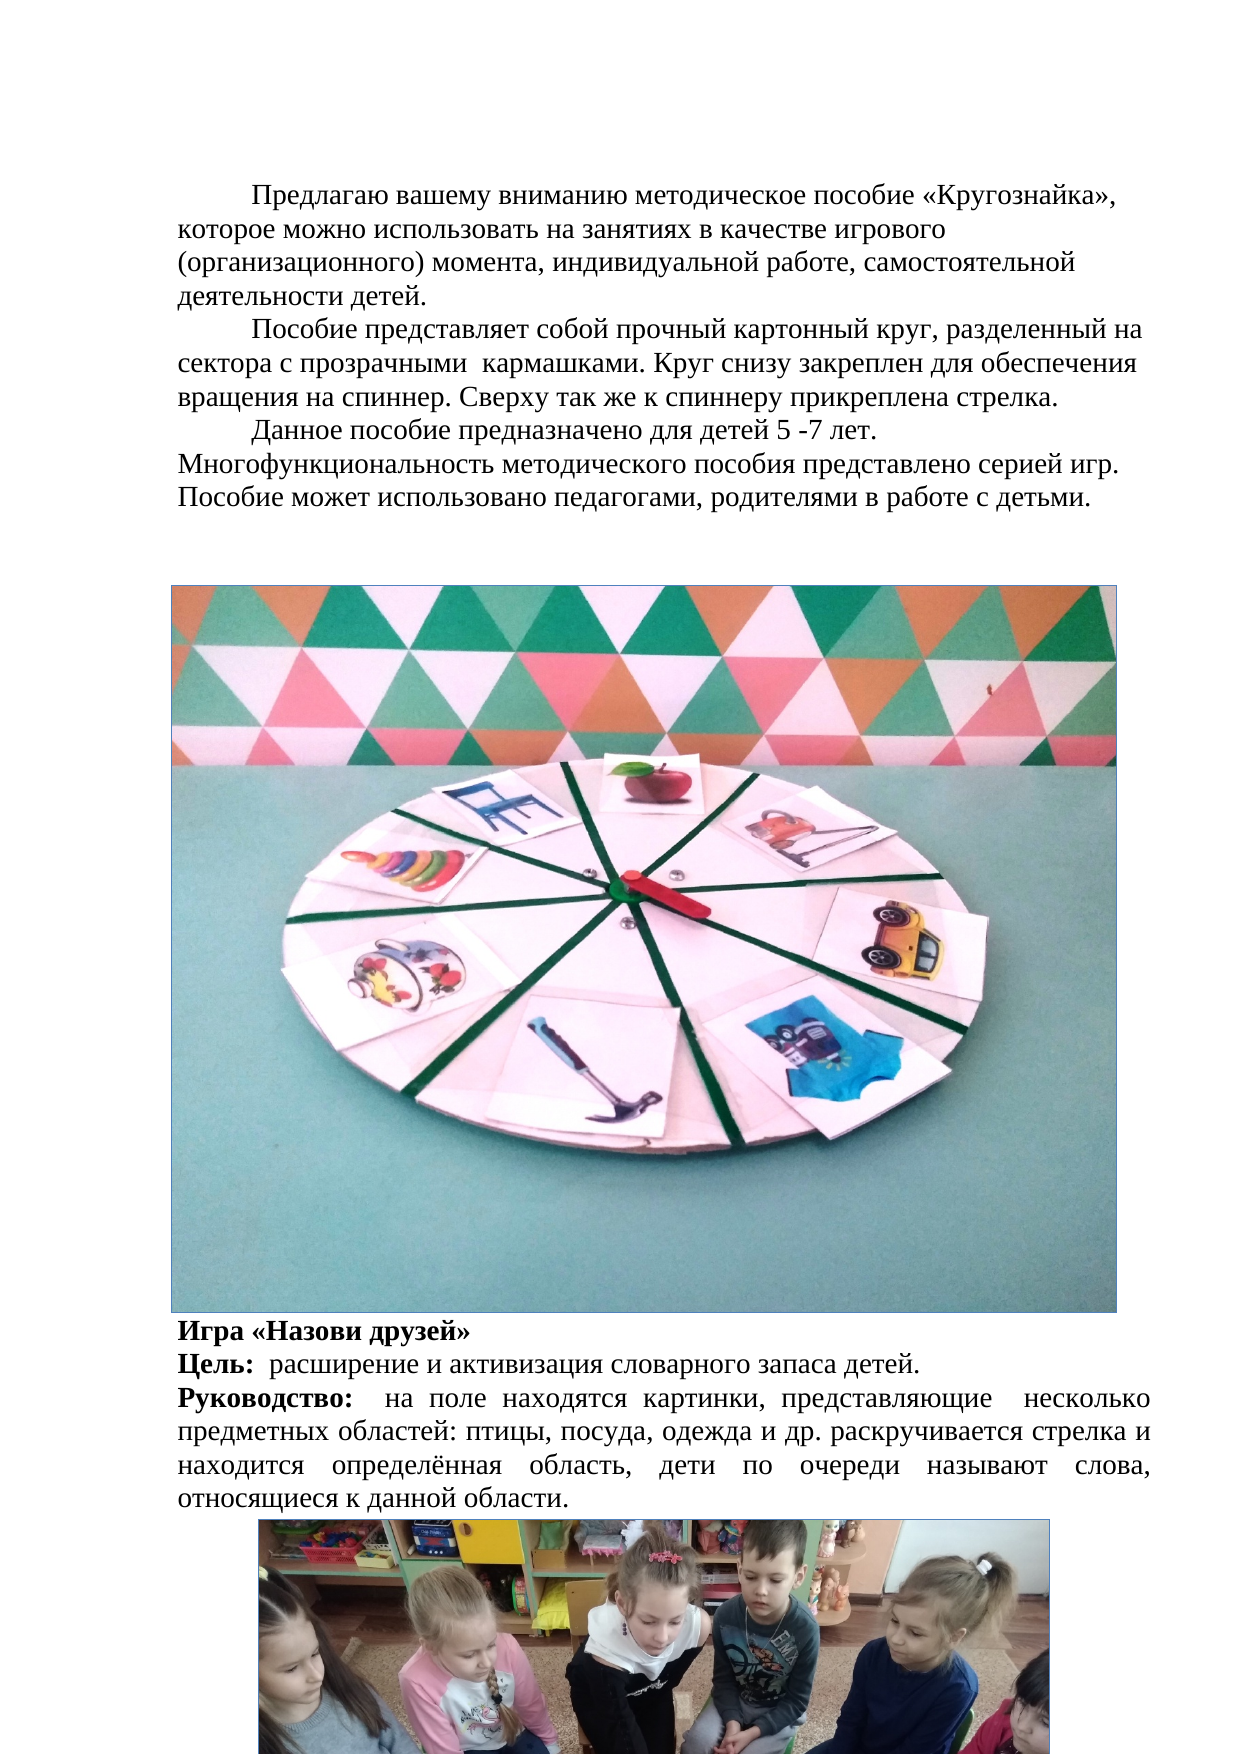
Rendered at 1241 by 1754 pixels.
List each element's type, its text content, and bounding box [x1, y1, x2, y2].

text Пособие представляет собой прочный картонный круг, разделенный на сектора с прозрачными кармашками. Круг снизу закреплен для обеспечения вращения на спиннер. Сверху так же к спиннеру прикреплена стрелка. [177, 312, 1152, 412]
text Руководство: на поле находятся картинки, представляющие несколько предметных областей: птицы, посуда, одежда и др. раскручивается стрелка и находится определённая область, дети по очереди называют слова, относящиеся к данной области. [177, 1380, 1152, 1514]
text Цель: расширение и активизация словарного запаса детей. [177, 1346, 1152, 1380]
picture [172, 586, 1116, 1312]
text Игра «Назови друзей» [177, 882, 1152, 1346]
text Предлагаю вашему вниманию методическое пособие «Кругознайка», которое можно использовать на занятиях в качестве игрового (организационного) момента, индивидуальной работе, самостоятельной деятельности детей. [177, 177, 1152, 312]
text Многофункциональность методического пособия представлено серией игр. [177, 446, 1152, 479]
text Данное пособие предназначено для детей 5 -7 лет. [177, 412, 1152, 446]
picture [259, 1520, 1049, 1754]
text Пособие может использовано педагогами, родителями в работе с детьми. [177, 479, 1152, 513]
